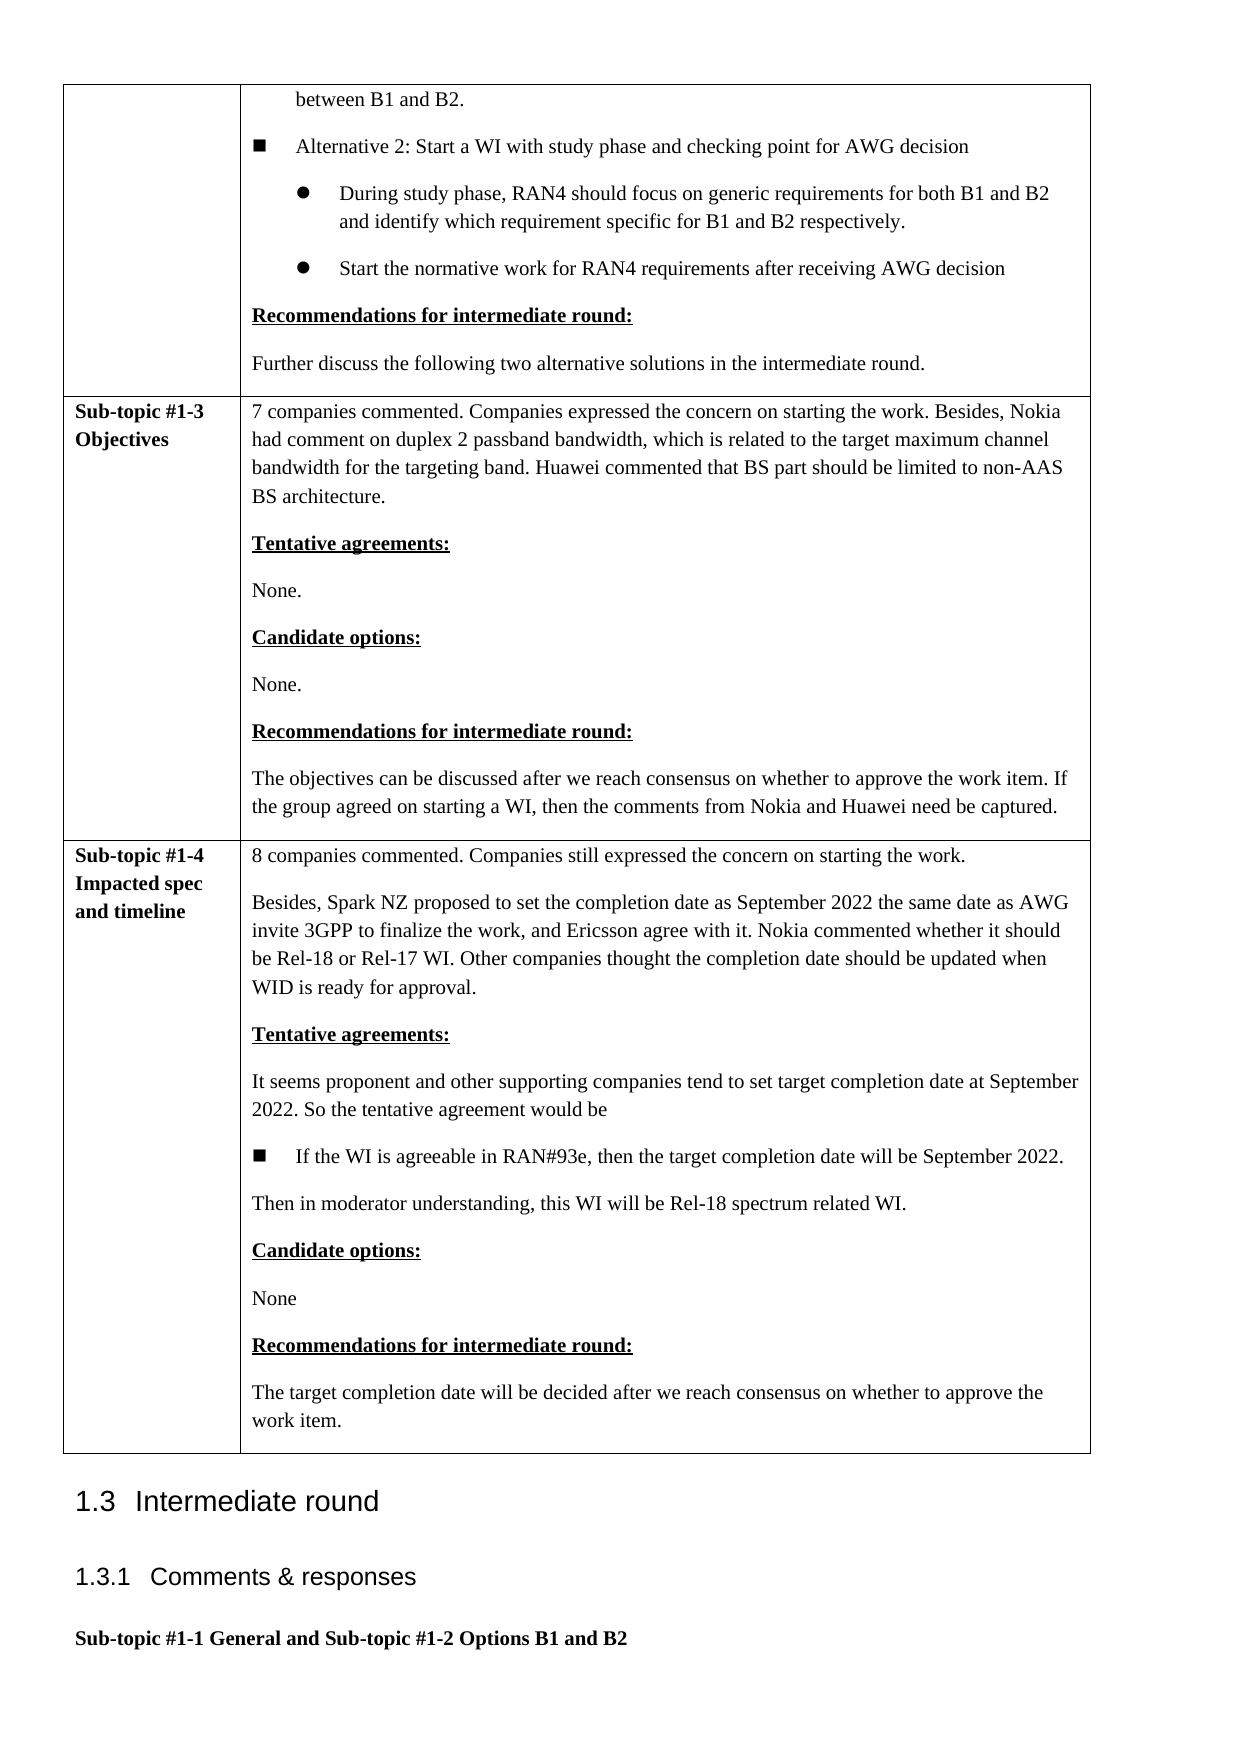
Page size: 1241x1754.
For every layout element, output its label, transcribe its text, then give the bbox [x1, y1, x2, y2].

text Sub-topic #1-1 General and Sub-topic #1-2 Options B1 and B2 [75, 1624, 1165, 1652]
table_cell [64, 85, 240, 396]
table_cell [241, 85, 1090, 396]
subtitle Intermediate round [75, 1473, 1165, 1529]
table_cell 7 companies commented. Companies expressed the concern on starting the work. Besides, Nokia had comment on duplex 2 passband bandwidth, which is related to the target maximum channel bandwidth for the targeting band. Huawei commented that BS part should be limited to non-AAS BS architecture. Tentative agreements: None. Candidate options: None. Recommendations for intermediate round: The objectives can be discussed after we reach consensus on whether to approve the work item. If the group agreed on starting a WI, then the comments from Nokia and Huawei need be captured. [241, 397, 1090, 839]
table_cell 8 companies commented. Companies still expressed the concern on starting the work. Besides, Spark NZ proposed to set the completion date as September 2022 the same date as AWG invite 3GPP to finalize the work, and Ericsson agree with it. Nokia commented whether it should be Rel-18 or Rel-17 WI. Other companies thought the completion date should be updated when WID is ready for approval. Tentative agreements: It seems proponent and other supporting companies tend to set target completion date at September 2022. So the tentative agreement would be If the WI is agreeable in RAN#93e, then the target completion date will be September 2022. Then in moderator understanding, this WI will be Rel-18 spectrum related WI. Candidate options: None Recommendations for intermediate round: The target completion date will be decided after we reach consensus on whether to approve the work item. [241, 841, 1090, 1453]
subtitle Comments & responses [75, 1548, 1165, 1605]
table_cell Sub-topic #1-4 Impacted spec and timeline [64, 841, 240, 1453]
table_cell Sub-topic #1-3 Objectives [64, 397, 240, 839]
